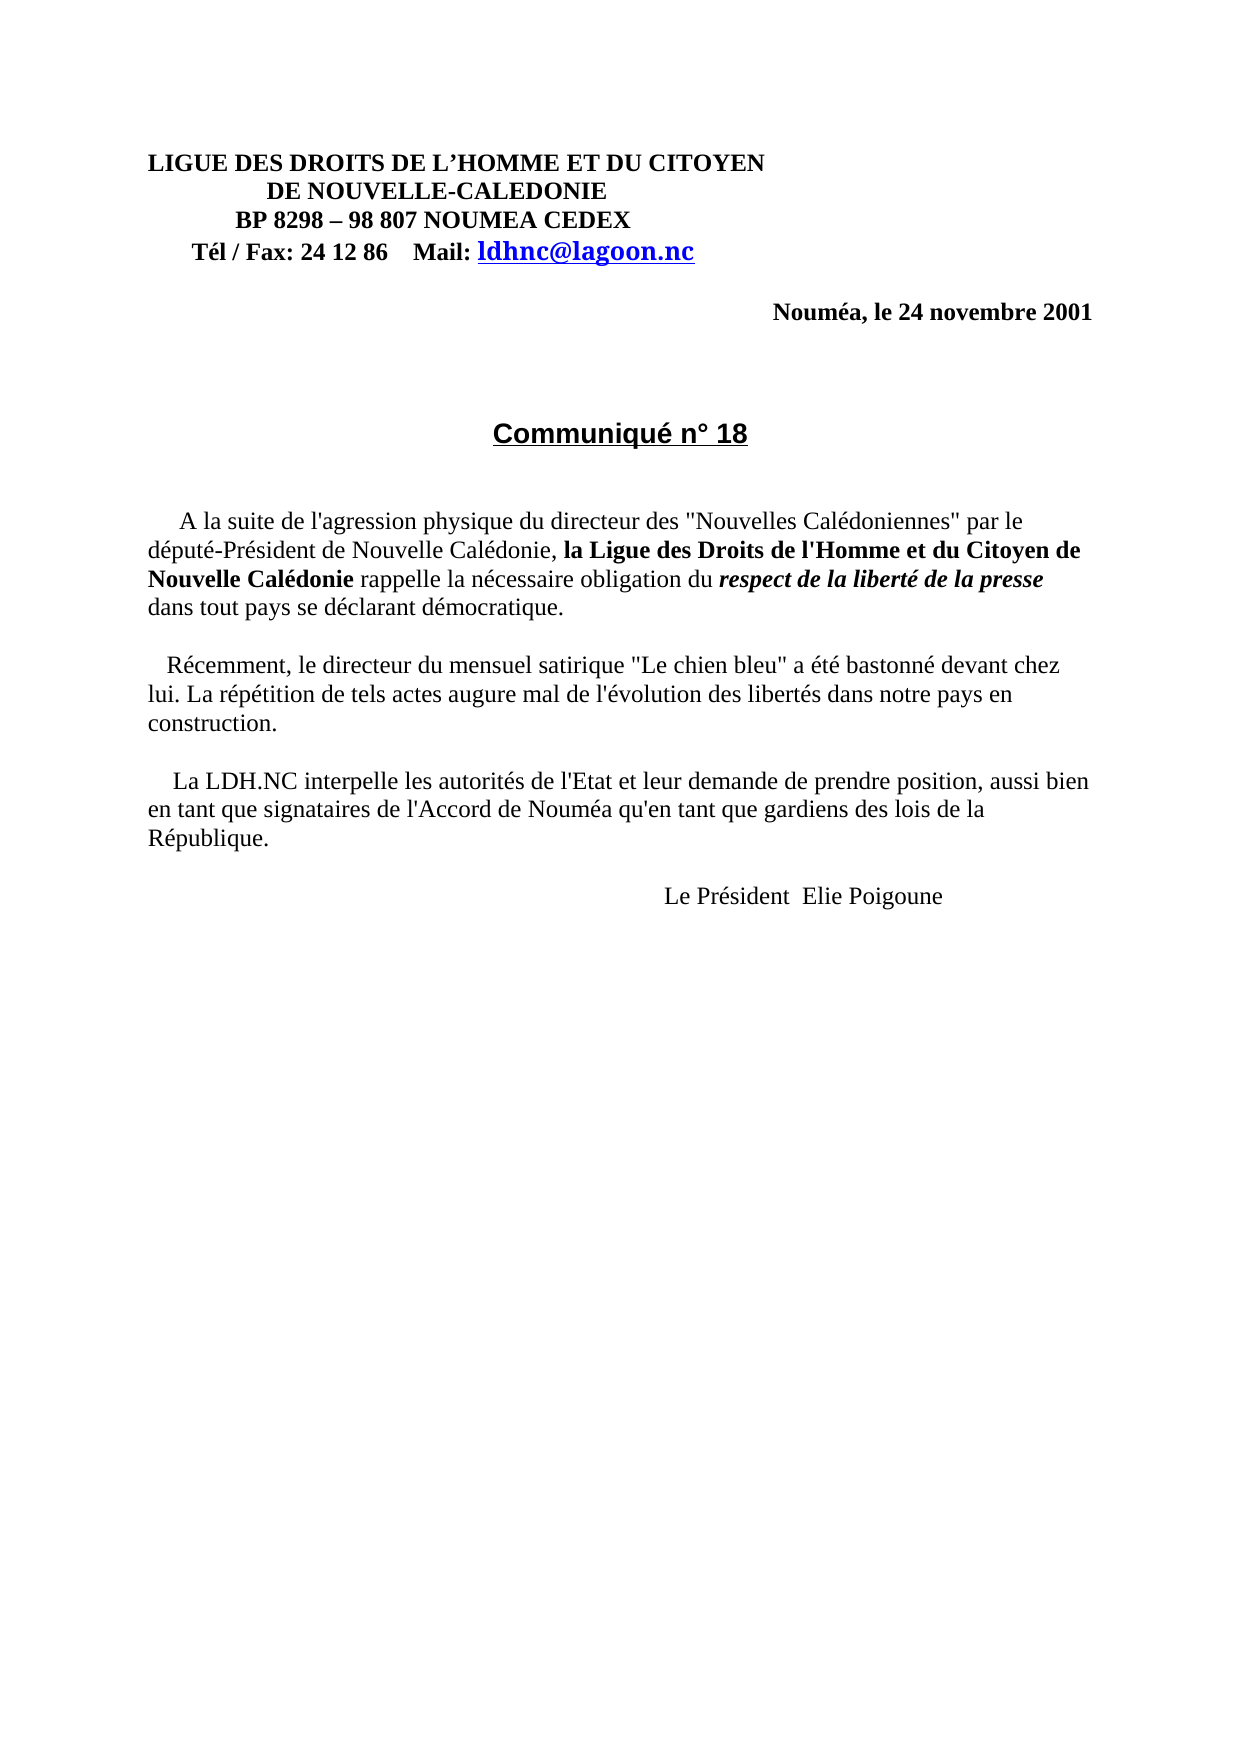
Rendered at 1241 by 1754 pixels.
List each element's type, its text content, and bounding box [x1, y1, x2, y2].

text DE NOUVELLE-CALEDONIE [148, 176, 1093, 205]
text Récemment, le directeur du mensuel satirique "Le chien bleu" a été bastonné devant chez lui. La répétition de tels actes augure mal de l'évolution des libertés dans notre pays en construction. [148, 650, 1093, 737]
text A la suite de l'agression physique du directeur des "Nouvelles Calédoniennes" par le député-Président de Nouvelle Calédonie, la Ligue des Droits de l'Homme et du Citoyen de Nouvelle Calédonie rappelle la nécessaire obligation du respect de la liberté de la presse dans tout pays se déclarant démocratique. [148, 506, 1093, 621]
text Communiqué n° 18 [148, 417, 1093, 477]
text Nouméa, le 24 novembre 2001 [148, 297, 1093, 326]
text La LDH.NC interpelle les autorités de l'Etat et leur demande de prendre position, aussi bien en tant que signataires de l'Accord de Nouméa qu'en tant que gardiens des lois de la République. [148, 766, 1093, 852]
text Le Président Elie Poigoune [148, 881, 1093, 910]
text Tél / Fax: 24 12 86 Mail: ldhnc@lagoon.nc [148, 234, 1093, 268]
text LIGUE DES DROITS DE L’HOMME ET DU CITOYEN [148, 148, 1093, 176]
text BP 8298 – 98 807 NOUMEA CEDEX [148, 205, 1093, 234]
